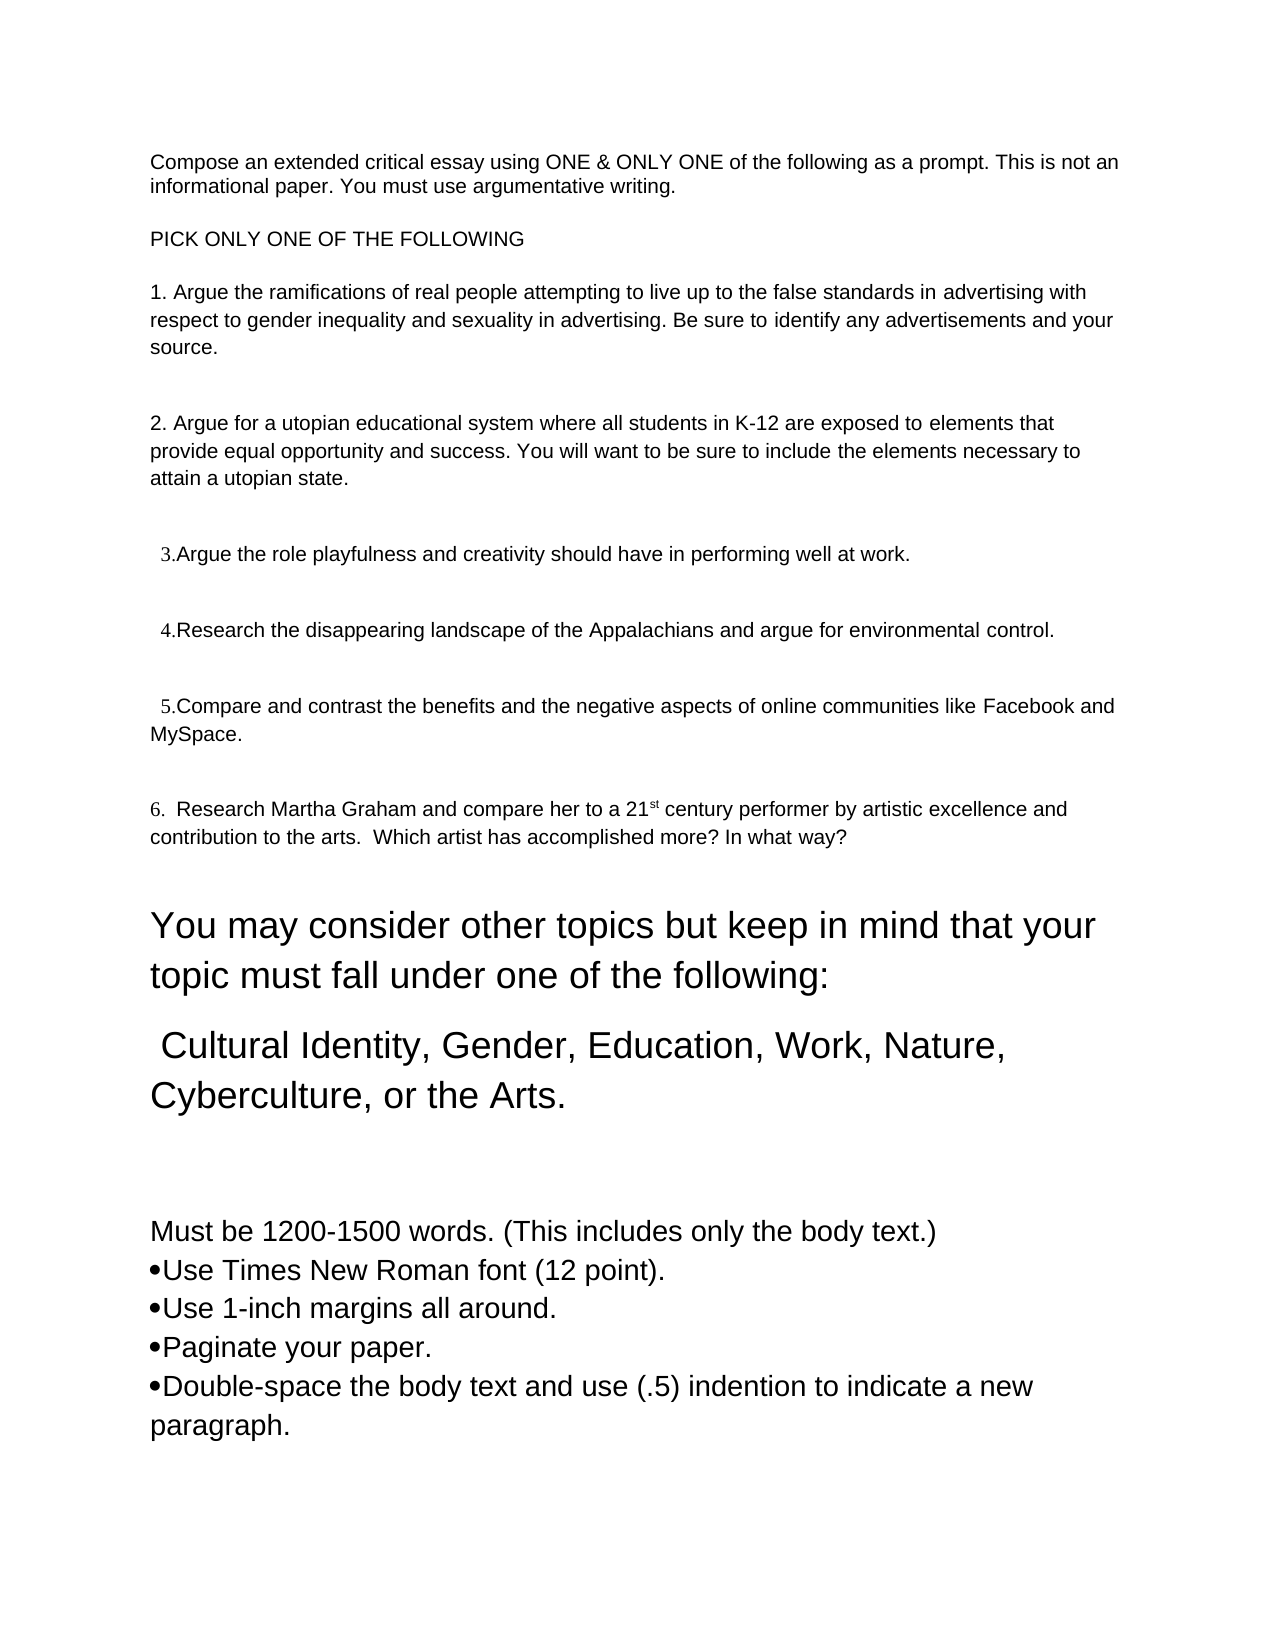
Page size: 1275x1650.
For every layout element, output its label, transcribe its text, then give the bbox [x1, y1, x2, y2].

text Research Martha Graham and compare her to a 21st century performer by artistic excellence and contribution to the arts. Which artist has accomplished more? In what way? [150, 770, 1125, 849]
text 2. Argue for a utopian educational system where all students in K-12 are exposed to elements that provide equal opportunity and success. You will want to be sure to include the elements necessary to attain a utopian state. [150, 383, 1125, 490]
text Cultural Identity, Gender, Education, Work, Nature, Cyberculture, or the Arts. [150, 1023, 1125, 1116]
text Research the disappearing landscape of the Appalachians and argue for environmental control. [150, 590, 1125, 642]
text PICK ONLY ONE OF THE FOLLOWING [150, 227, 1125, 251]
text Compose an extended critical essay using ONE & ONLY ONE of the following as a prompt. This is not an informational paper. You must use argumentative writing. [150, 150, 1125, 198]
text Argue the role playfulness and creativity should have in performing well at work. [150, 514, 1125, 566]
text Compare and contrast the benefits and the negative aspects of online communities like Facebook and MySpace. [150, 666, 1125, 745]
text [150, 1214, 1125, 1441]
text You may consider other topics but keep in mind that your topic must fall under one of the following: [150, 873, 1125, 996]
text 1. Argue the ramifications of real people attempting to live up to the false standards in advertising with respect to gender inequality and sexuality in advertising. Be sure to identify any advertisements and your source. [150, 280, 1125, 359]
